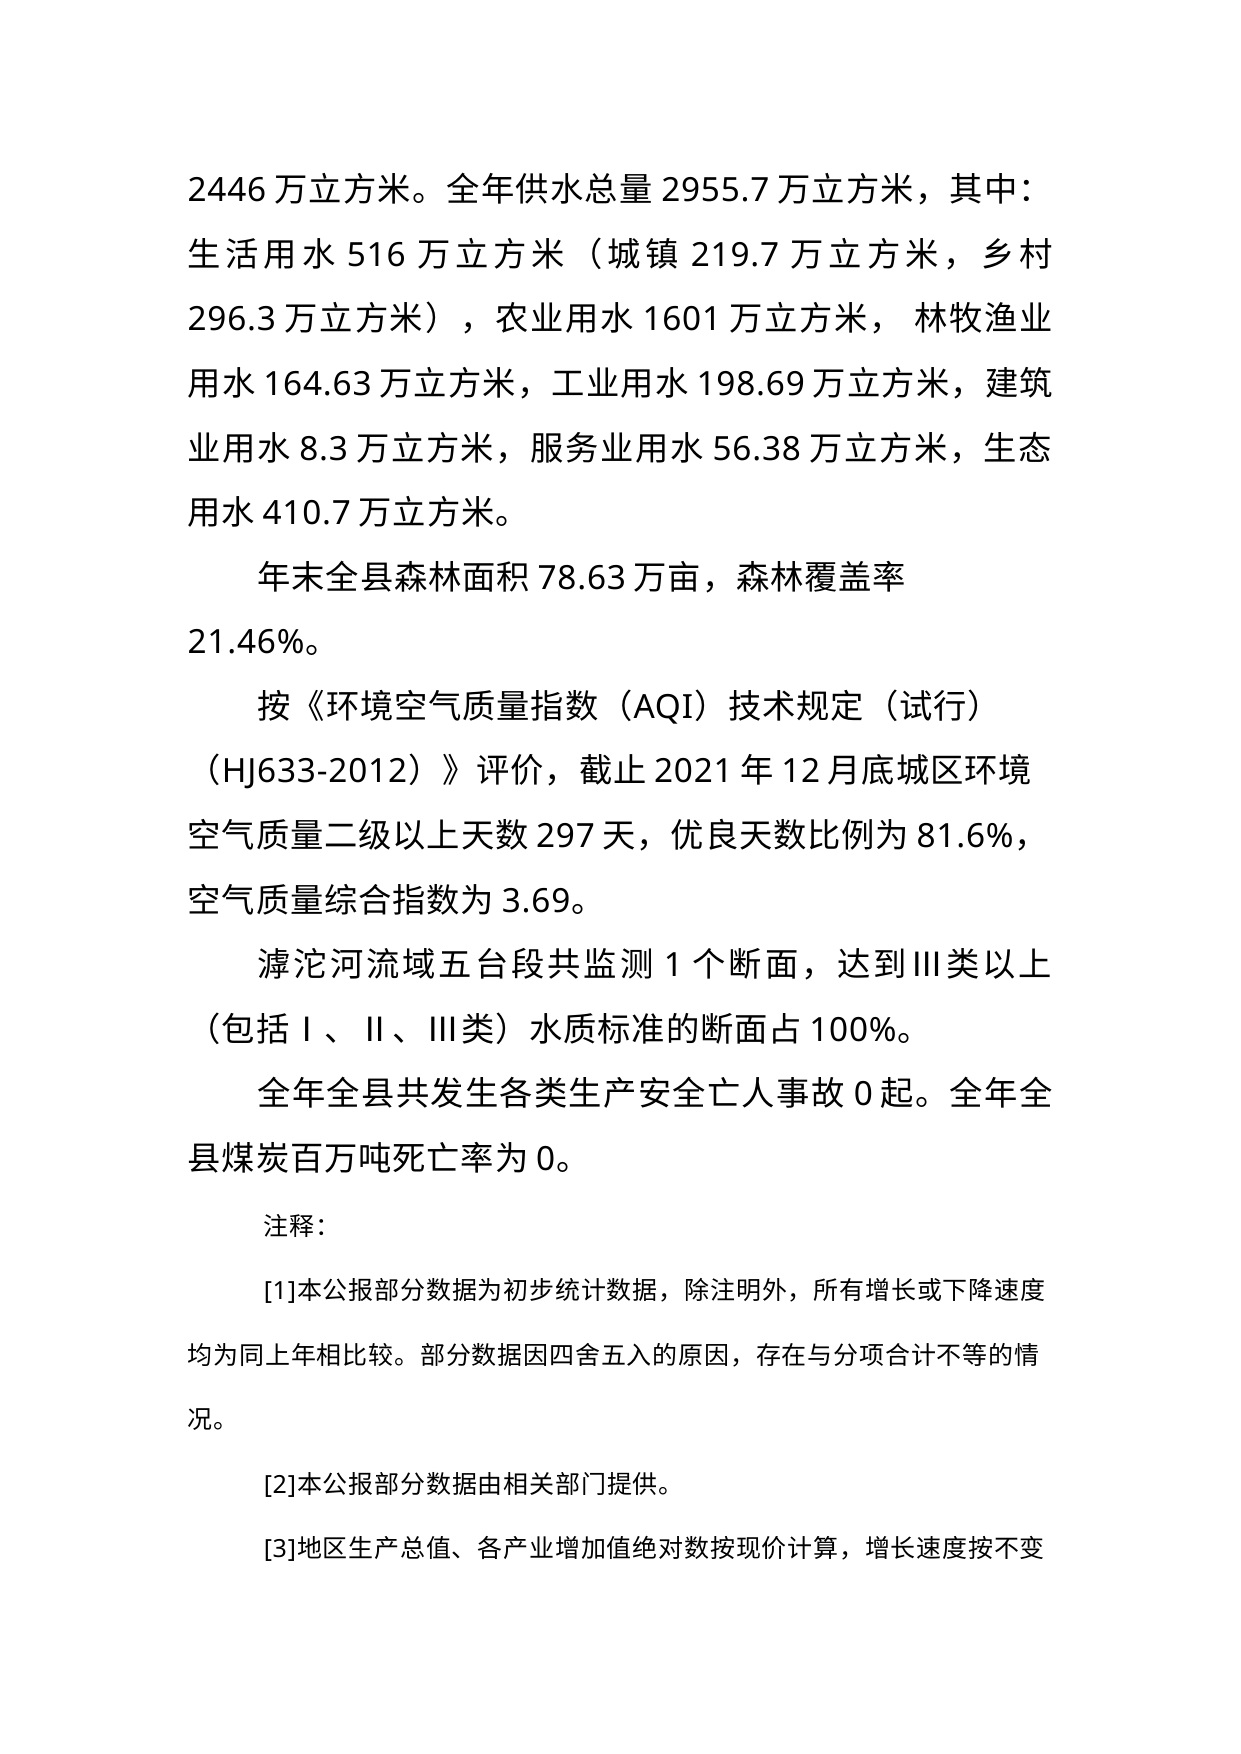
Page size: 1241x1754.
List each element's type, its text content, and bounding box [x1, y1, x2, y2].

text 注释： [187, 1183, 1053, 1248]
text 全年全县共发生各类生产安全亡人事故0起。全年全县煤炭百万吨死亡率为0。 [187, 1054, 1053, 1183]
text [187, 150, 1053, 537]
text [1]本公报部分数据为初步统计数据，除注明外，所有增长或下降速度均为同上年相比较。部分数据因四舍五入的原因，存在与分项合计不等的情况。 [187, 1248, 1053, 1442]
text 年末全县森林面积78.63万亩，森林覆盖率21.46%。 [187, 537, 1053, 667]
text 按《环境空气质量指数（AQI）技术规定（试行）（HJ633-2012）》评价，截止2021年12月底城区环境空气质量二级以上天数297天，优良天数比例为81.6%，空气质量综合指数为3.69。 [187, 667, 1053, 925]
text 滹沱河流域五台段共监测1个断面，达到Ⅲ类以上（包括Ⅰ、Ⅱ、Ⅲ类）水质标准的断面占100%。 [187, 925, 1053, 1054]
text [187, 1506, 1053, 1571]
text [2]本公报部分数据由相关部门提供。 [187, 1442, 1053, 1506]
